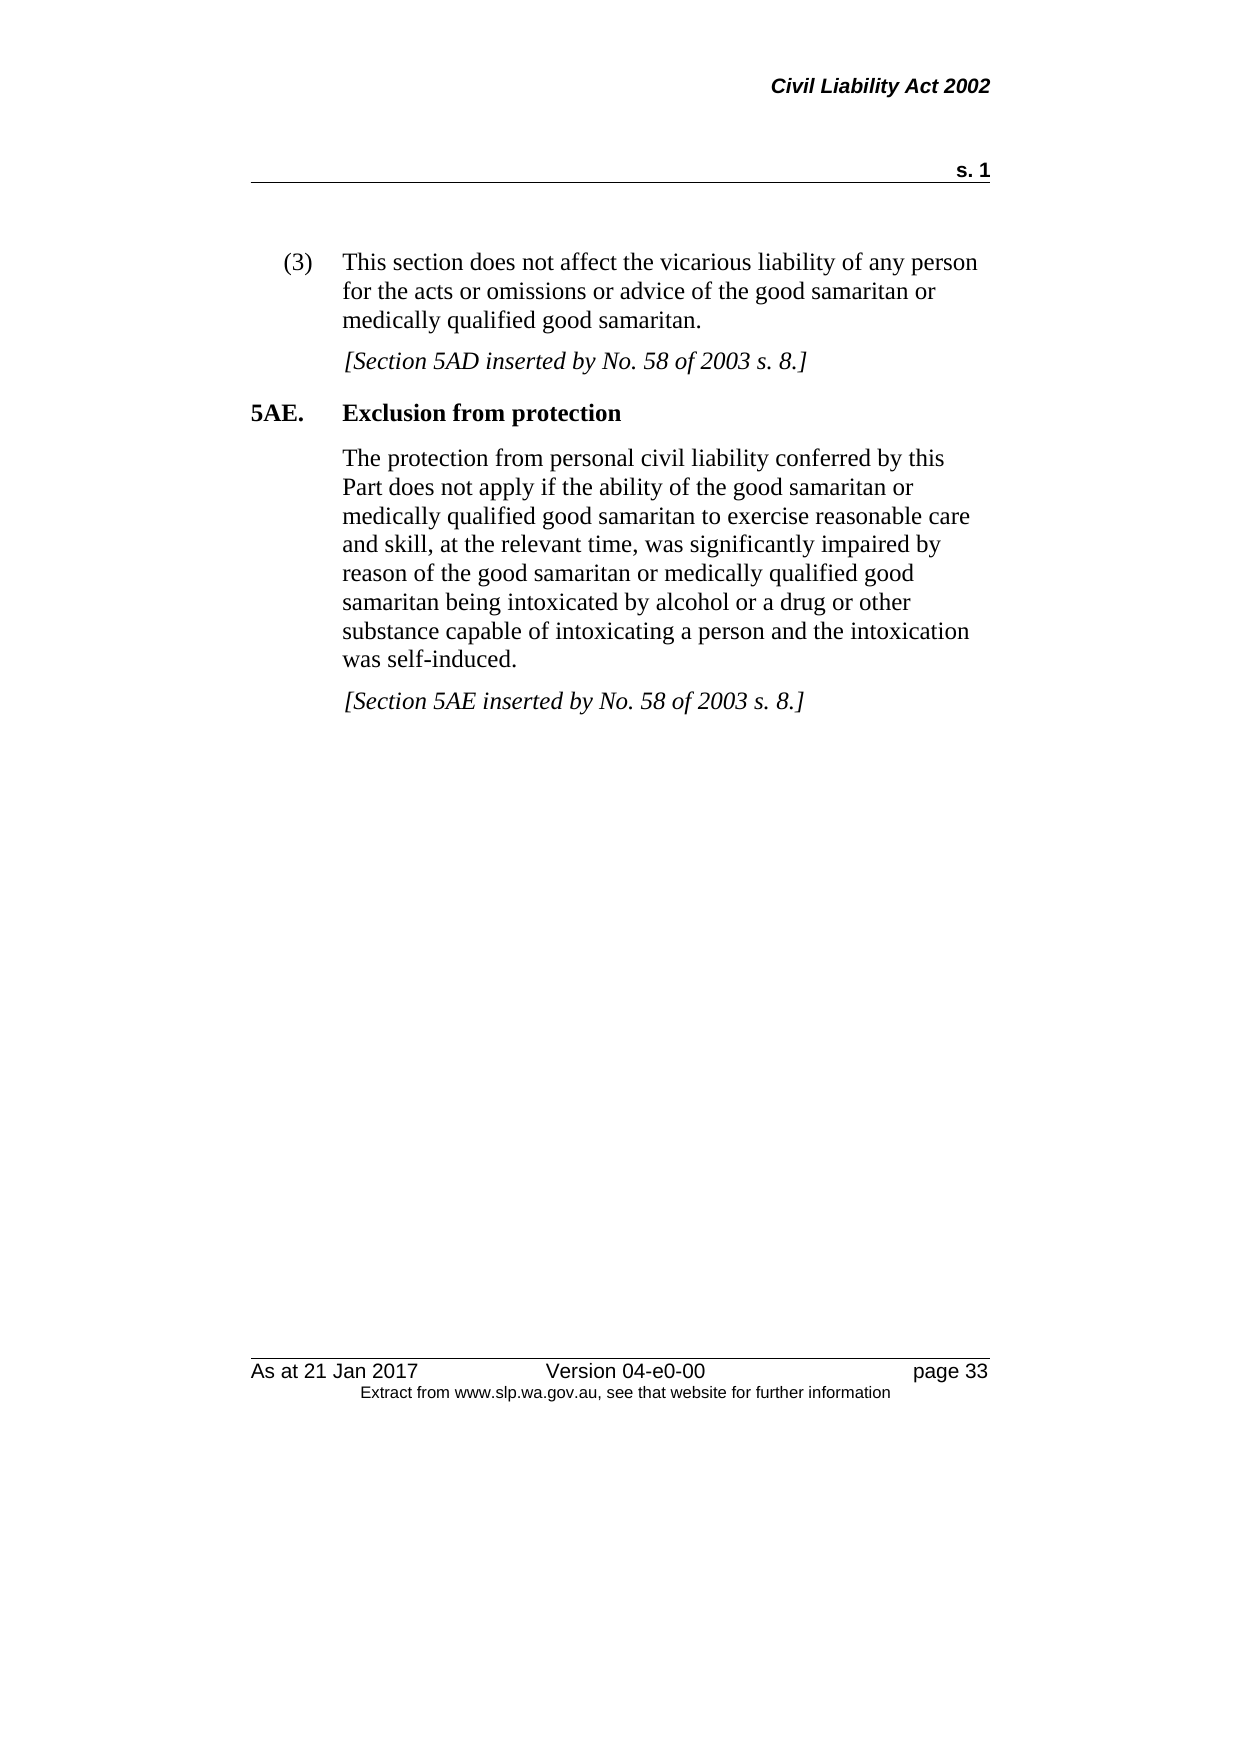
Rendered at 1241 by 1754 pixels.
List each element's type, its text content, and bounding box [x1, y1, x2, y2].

subtitle 5AE. Exclusion from protection [251, 398, 990, 427]
text The protection from personal civil liability conferred by this Part does not apply if the ability of the good samaritan or medically qualified good samaritan to exercise reasonable care and skill, at the relevant time, was significantly impaired by reason of the good samaritan or medically qualified good samaritan being intoxicated by alcohol or a drug or other substance capable of intoxicating a person and the intoxication was self-induced. [251, 443, 990, 673]
text [Section 5AE inserted by No. 58 of 2003 s. 8.] [251, 686, 990, 714]
text (3) This section does not affect the vicarious liability of any person for the acts or omissions or advice of the good samaritan or medically qualified good samaritan. [251, 247, 990, 334]
text [Section 5AD inserted by No. 58 of 2003 s. 8.] [251, 346, 990, 375]
